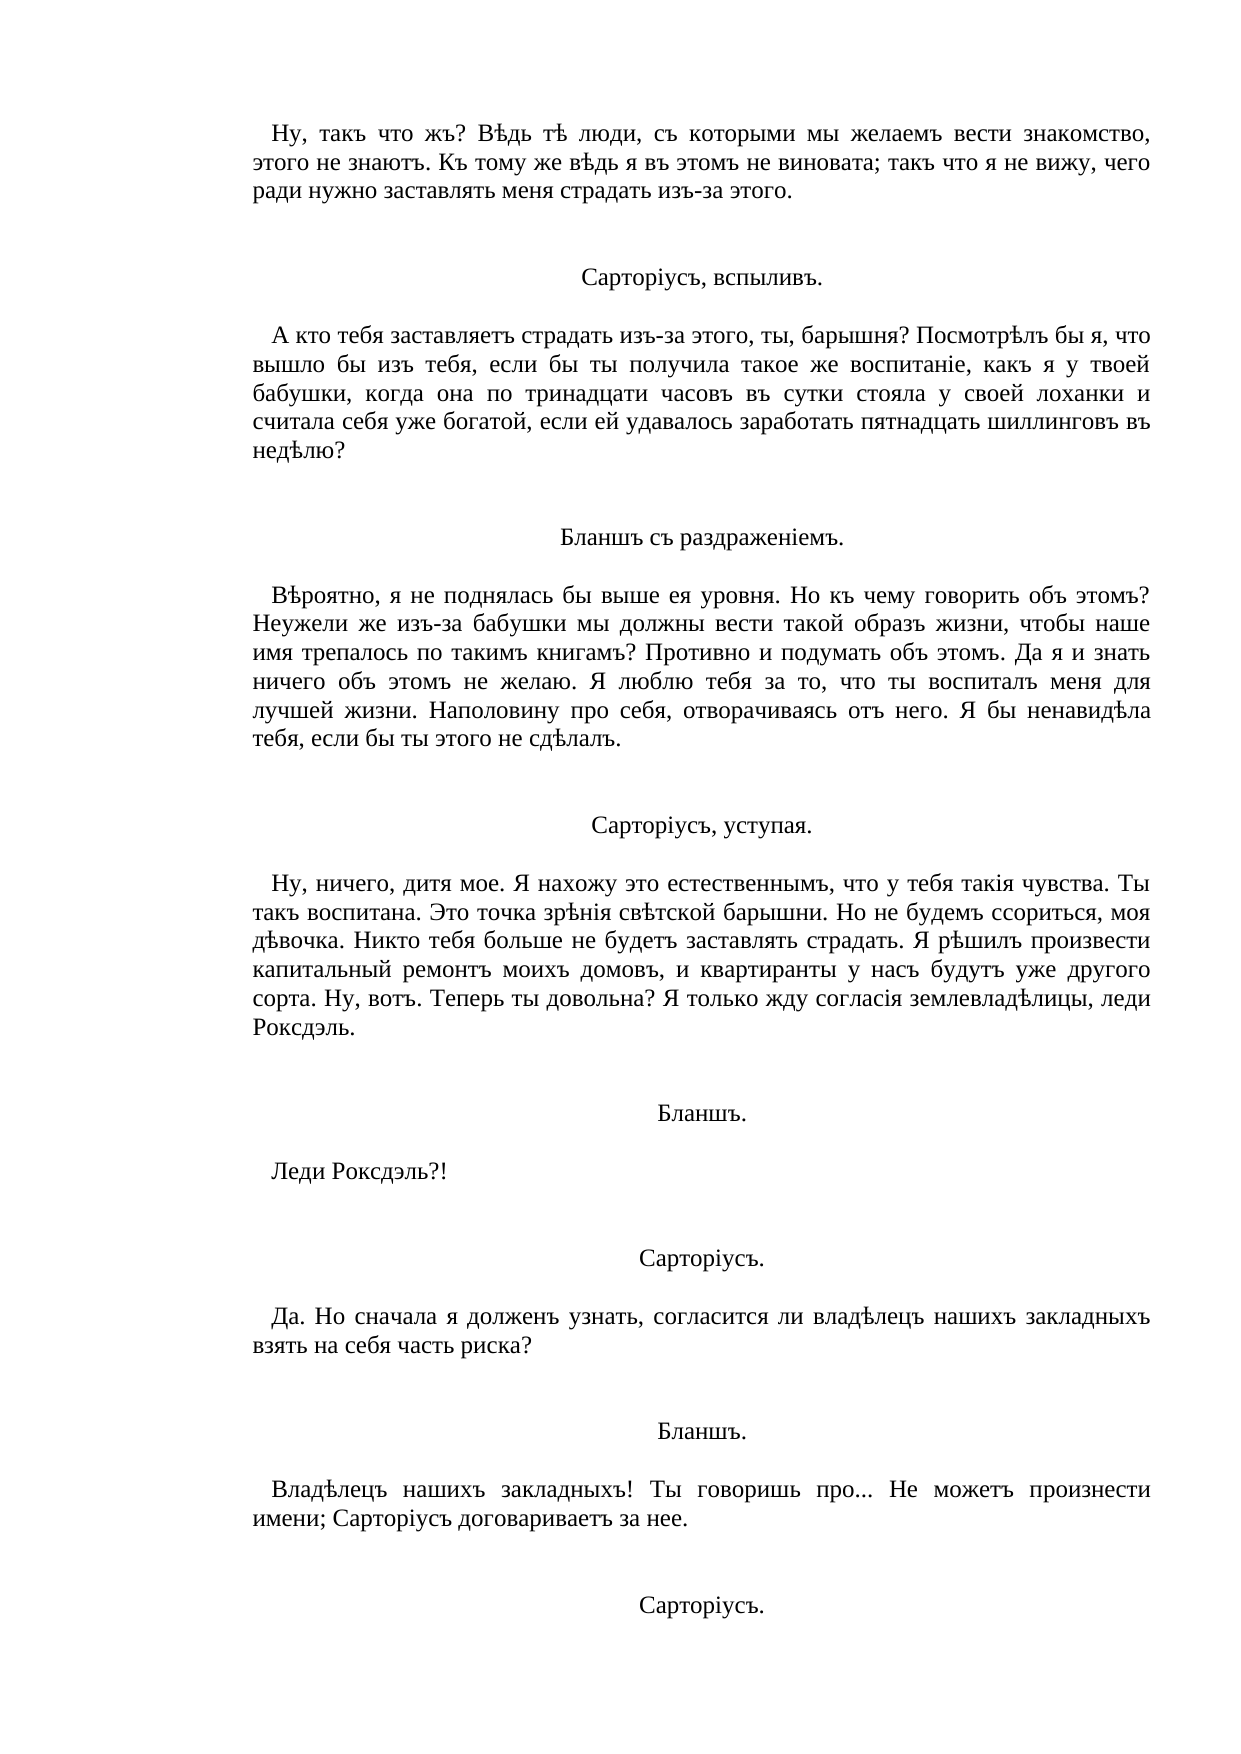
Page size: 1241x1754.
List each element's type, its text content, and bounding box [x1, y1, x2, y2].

text Да. Но сначала я долженъ узнать, согласится ли владѣлецъ нашихъ закладныхъ взять на себя часть риска? [252, 1301, 1152, 1358]
text А кто тебя заставляетъ страдать изъ-за этого, ты, барышня? Посмотрѣлъ бы я, что вышло бы изъ тебя, если бы ты получила такое же воспитаніе, какъ я у твоей бабушки, когда она по тринадцати часовъ въ сутки стояла у своей лоханки и считала себя уже богатой, если ей удавалось заработать пятнадцать шиллинговъ въ недѣлю? [252, 320, 1152, 464]
text Ну, такъ что жъ? Вѣдь тѣ люди, съ которыми мы желаемъ вести знакомство, этого не знаютъ. Къ тому же вѣдь я въ этомъ не виновата; такъ что я не вижу, чего ради нужно заставлять меня страдать изъ-за этого. [252, 118, 1152, 204]
text Сарторіусъ. [252, 1243, 1152, 1272]
text Бланшъ съ раздраженіемъ. [252, 522, 1152, 551]
text Бланшъ. [252, 1098, 1152, 1127]
text Сарторіусъ, уступая. [252, 810, 1152, 839]
text Сарторіусъ. [252, 1590, 1152, 1618]
text Вѣроятно, я не поднялась бы выше ея уровня. Но къ чему говорить объ этомъ? Неужели же изъ-за бабушки мы должны вести такой образъ жизни, чтобы наше имя трепалось по такимъ книгамъ? Противно и подумать объ этомъ. Да я и знать ничего объ этомъ не желаю. Я люблю тебя за то, что ты воспиталъ меня для лучшей жизни. Наполовину про себя, отворачиваясь отъ него. Я бы ненавидѣла тебя, если бы ты этого не сдѣлалъ. [252, 580, 1152, 752]
text Бланшъ. [252, 1416, 1152, 1445]
text Сарторіусъ, вспыливъ. [252, 262, 1152, 291]
text Владѣлецъ нашихъ закладныхъ! Ты говоришь про... Не можетъ произнести имени; Сарторіусъ договариваетъ за нее. [252, 1474, 1152, 1532]
text Ну, ничего, дитя мое. Я нахожу это естественнымъ, что у тебя такія чувства. Ты такъ воспитана. Это точка зрѣнія свѣтской барышни. Но не будемъ ссориться, моя дѣвочка. Никто тебя больше не будетъ заставлять страдать. Я рѣшилъ произвести капитальный ремонтъ моихъ домовъ, и квартиранты у насъ будутъ уже другого сорта. Ну, вотъ. Теперь ты довольна? Я только жду согласія землевладѣлицы, леди Роксдэль. [252, 868, 1152, 1041]
text Леди Роксдэль?! [252, 1156, 1152, 1185]
